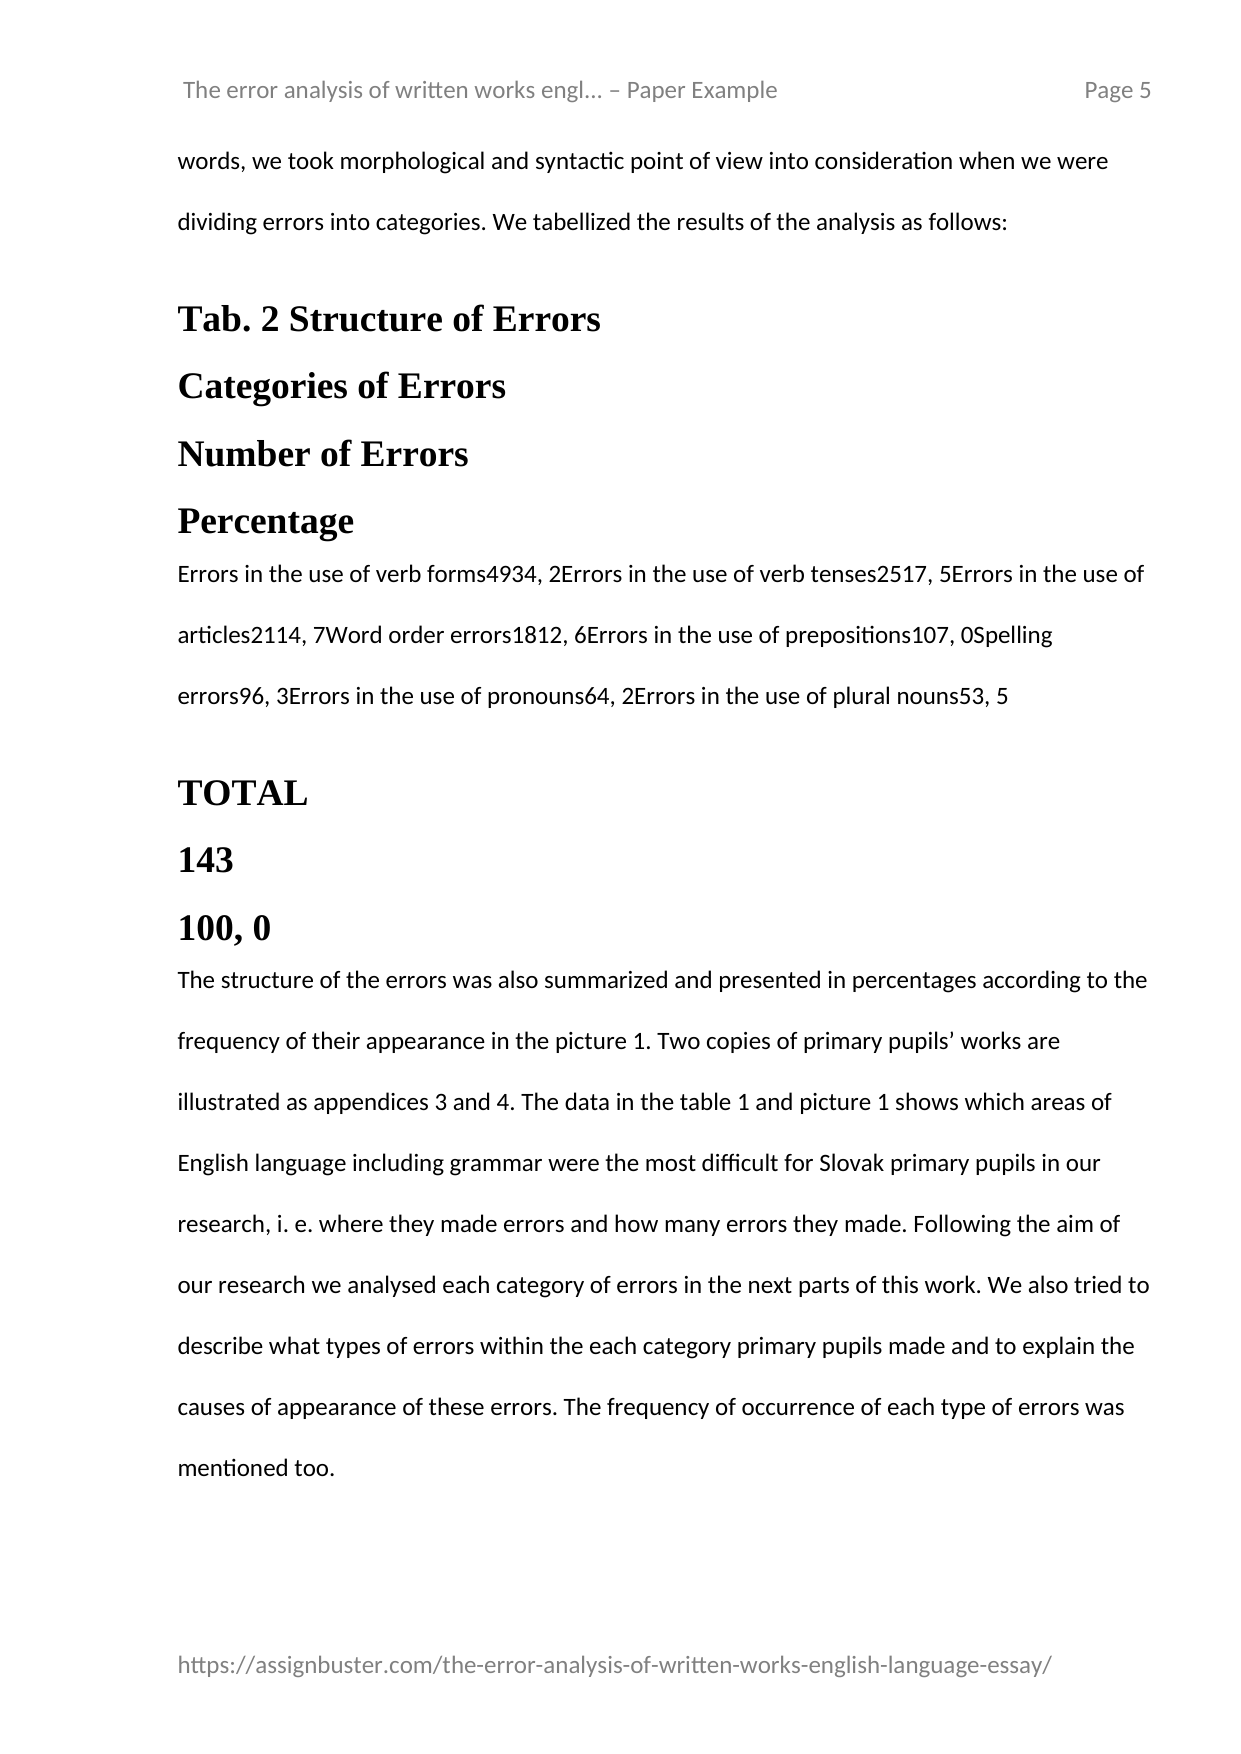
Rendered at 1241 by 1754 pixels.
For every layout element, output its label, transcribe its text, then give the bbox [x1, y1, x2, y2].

subtitle 100, 0 [177, 905, 1152, 948]
subtitle TOTAL [177, 770, 1152, 813]
subtitle 143 [177, 838, 1152, 881]
subtitle Tab. 2 Structure of Errors [177, 297, 1152, 340]
subtitle Percentage [177, 499, 1152, 542]
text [177, 145, 1152, 237]
text The structure of the errors was also summarized and presented in percentages according to the frequency of their appearance in the picture 1. Two copies of primary pupils’ works are illustrated as appendices 3 and 4. The data in the table 1 and picture 1 shows which areas of English language including grammar were the most difficult for Slovak primary pupils in our research, i. e. where they made errors and how many errors they made. Following the aim of our research we analysed each category of errors in the next parts of this work. We also tried to describe what types of errors within the each category primary pupils made and to explain the causes of appearance of these errors. The frequency of occurrence of each type of errors was mentioned too. [177, 964, 1152, 1483]
subtitle Number of Errors [177, 431, 1152, 474]
text Errors in the use of verb forms4934, 2Errors in the use of verb tenses2517, 5Errors in the use of articles2114, 7Word order errors1812, 6Errors in the use of prepositions107, 0Spelling errors96, 3Errors in the use of pronouns64, 2Errors in the use of plural nouns53, 5 [177, 558, 1152, 710]
subtitle Categories of Errors [177, 364, 1152, 407]
